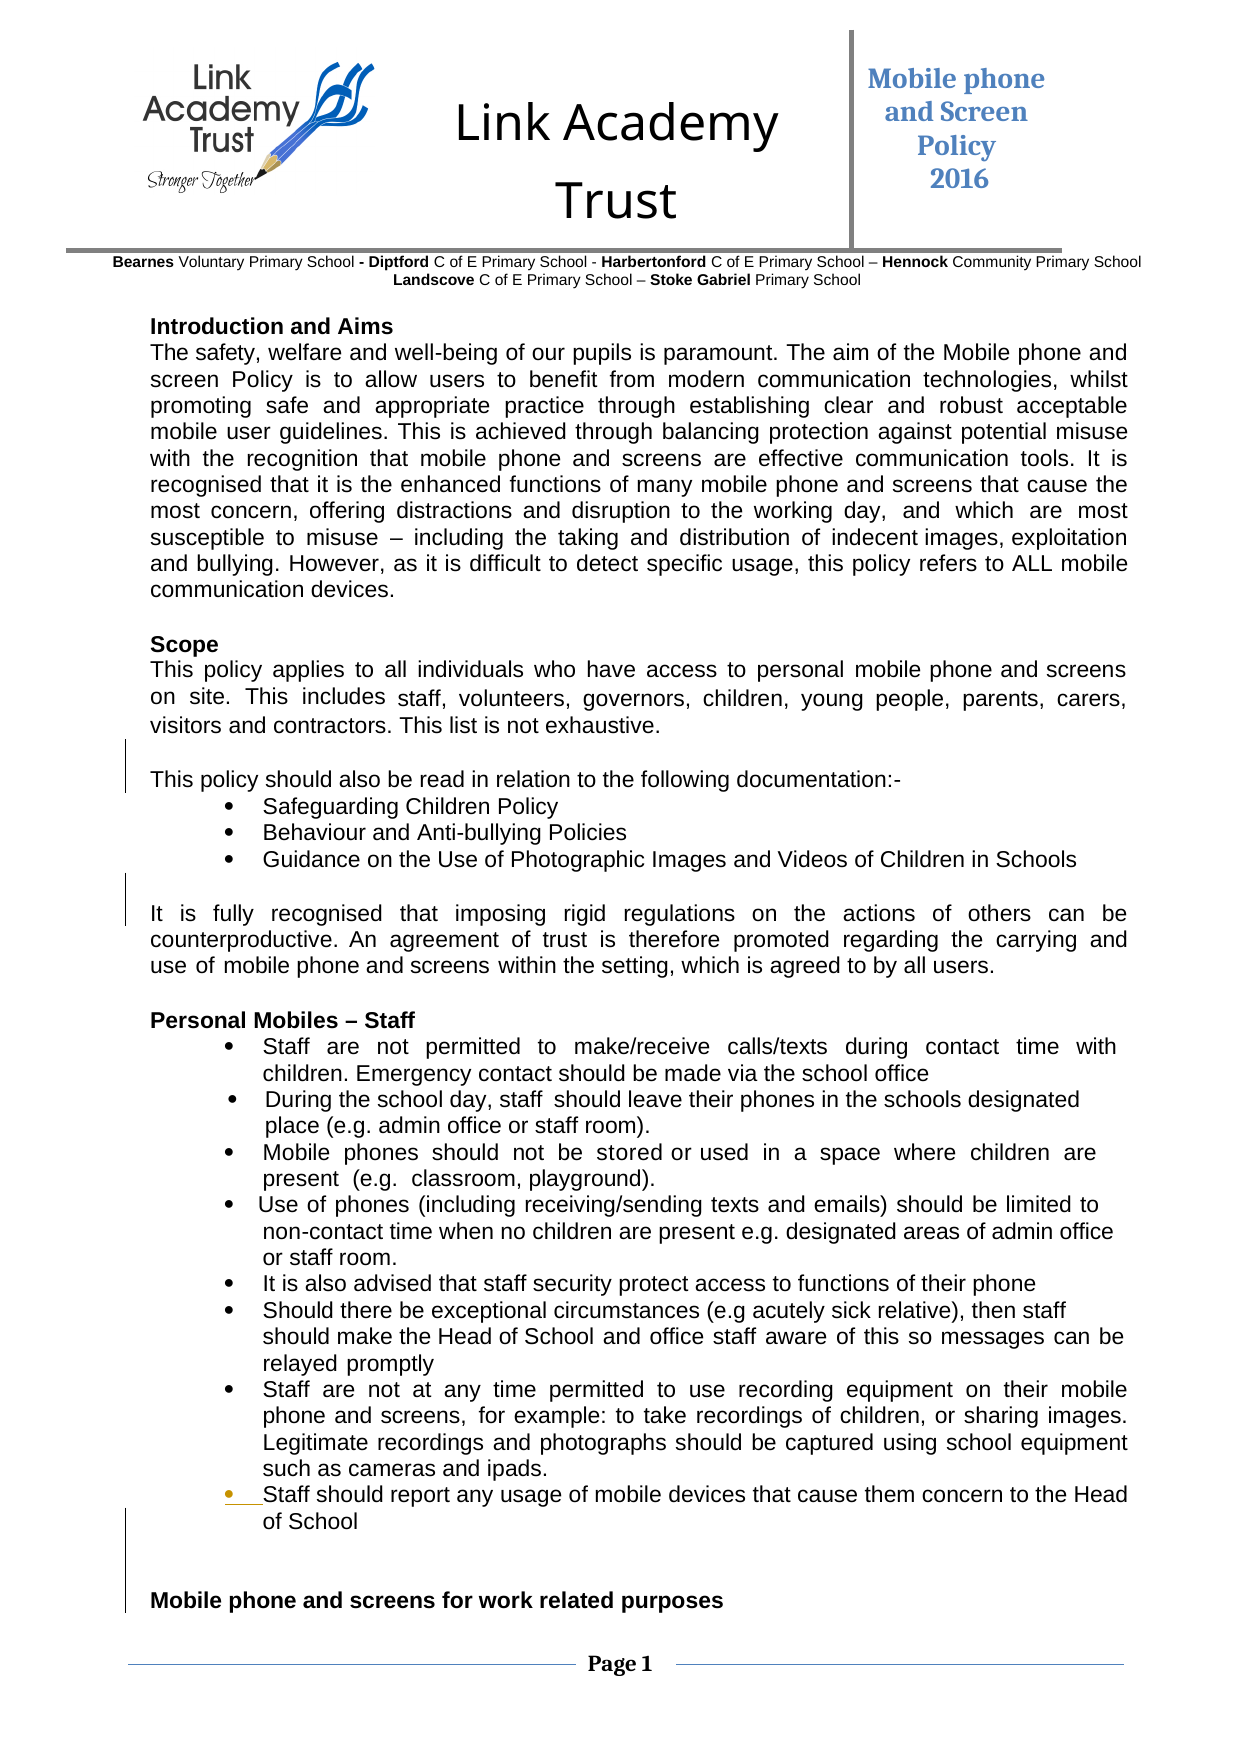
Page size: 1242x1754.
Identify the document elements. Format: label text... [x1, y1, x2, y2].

list Should there be exceptional circumstances (e.g acutely sick relative), then staff should make the Head of School and office staff aware of this so messages can be relayed promptly [225, 1297, 1128, 1376]
text Mobile phone and screens for work related purposes [150, 1587, 789, 1613]
list Guidance on the Use of Photographic Images and Videos of Children in Schools [225, 846, 1135, 872]
text The safety, welfare and well-being of our pupils is paramount. The aim of the Mobile phone and screen Policy is to allow users to benefit from modern communication technologies, whilst promoting safe and appropriate practice through establishing clear and robust acceptable mobile user guidelines. This is achieved through balancing protection against potential misuse with the recognition that mobile phone and screens are effective communication tools. It is recognised that it is the enhanced functions of many mobile phone and screens that cause the most concern, offering distractions and disruption to the working day, and which are most susceptible to misuse – including the taking and distribution of indecent images, exploitation and bullying. However, as it is difficult to detect specific usage, this policy refers to ALL mobile communication devices. [150, 339, 1128, 603]
list Behaviour and Anti-bullying Policies [225, 819, 1135, 846]
list place (e.g. admin office or staff room). [252, 1112, 1135, 1139]
picture [133, 47, 375, 194]
list It is also advised that staff security protect access to functions of their phone [225, 1270, 1135, 1297]
list Staff are not permitted to make/receive calls/texts during contact time with children. Emergency contact should be made via the school office [225, 1033, 1135, 1086]
text It is fully recognised that imposing rigid regulations on the actions of others can be counterproductive. An agreement of trust is therefore promoted regarding the carrying and use of mobile phone and screens within the setting, which is agreed to by all users. [150, 900, 1128, 979]
list Staff should report any usage of mobile devices that cause them concern to the Head of School [225, 1481, 1135, 1534]
text This policy applies to all individuals who have access to personal mobile phone and screens on site. This includes staff, volunteers, governors, children, young people, parents, carers, visitors and contractors. This list is not exhaustive. [150, 657, 1127, 738]
list Staff are not at any time permitted to use recording equipment on their mobile phone and screens, for example: to take recordings of children, or sharing images. Legitimate recordings and photographs should be captured using school equipment such as cameras and ipads. [225, 1376, 1128, 1481]
list Safeguarding Children Policy [225, 793, 1135, 819]
list Use of phones (including receiving/sending texts and emails) should be limited to non-contact time when no children are present e.g. designated areas of admin office or staff room. [225, 1191, 1128, 1270]
list Mobile phones should not be stored or used in a space where children are present (e.g. classroom, playground). [225, 1139, 1128, 1191]
text This policy should also be read in relation to the following documentation:- [150, 766, 1099, 793]
text Introduction and Aims [150, 313, 538, 339]
list During the school day, staff should leave their phones in the schools designated [228, 1086, 1135, 1112]
text Scope [150, 631, 405, 657]
text Personal Mobiles – Staff [150, 1007, 538, 1033]
